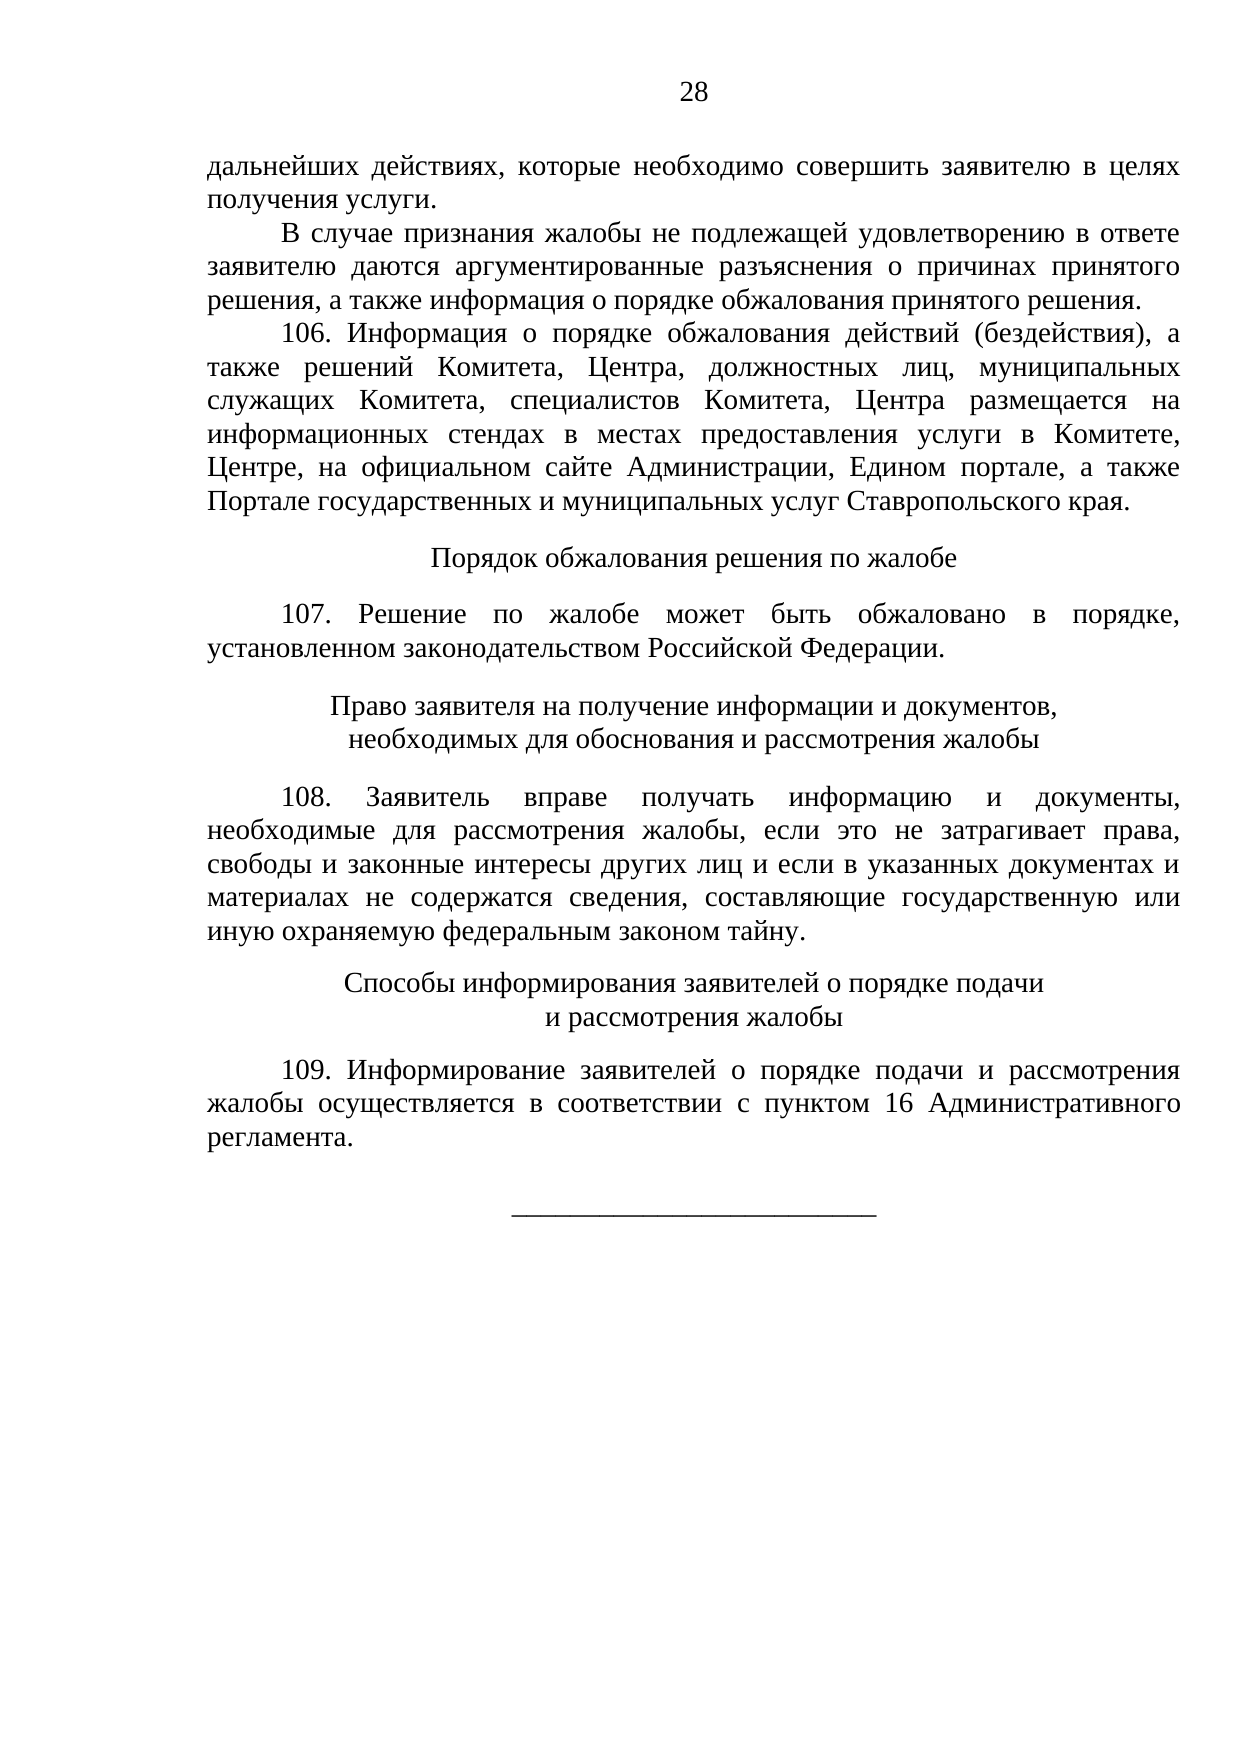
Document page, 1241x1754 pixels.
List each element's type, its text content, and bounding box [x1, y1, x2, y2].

text 106. Информация о порядке обжалования действий (бездействия), а также решений Комитета, Центра, должностных лиц, муниципальных служащих Комитета, специалистов Комитета, Центра размещается на информационных стендах в местах предоставления услуги в Комитете, Центре, на официальном сайте Администрации, Едином портале, а также Портале государственных и муниципальных услуг Ставропольского края. [207, 315, 1181, 517]
text 108. Заявитель вправе получать информацию и документы, необходимые для рассмотрения жалобы, если это не затрагивает права, свободы и законные интересы других лиц и если в указанных документах и материалах не содержатся сведения, составляющие государственную или иную охраняемую федеральным законом тайну. [207, 779, 1181, 946]
text В случае признания жалобы не подлежащей удовлетворению в ответе заявителю даются аргументированные разъяснения о причинах принятого решения, а также информация о порядке обжалования принятого решения. [207, 215, 1181, 315]
title необходимых для обоснования и рассмотрения жалобы [207, 721, 1181, 755]
title Право заявителя на получение информации и документов, [207, 688, 1181, 721]
title Порядок обжалования решения по жалобе [207, 541, 1181, 574]
text 107. Решение по жалобе может быть обжаловано в порядке, установленном законодательством Российской Федерации. [207, 597, 1181, 664]
text 109. Информирование заявителей о порядке подачи и рассмотрения жалобы осуществляется в соответствии с пунктом 16 Административного регламента. [207, 1052, 1181, 1152]
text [207, 148, 1181, 215]
title Способы информирования заявителей о порядке подачи [207, 966, 1181, 999]
title и рассмотрения жалобы [207, 999, 1181, 1033]
text _________________________ [207, 1186, 1181, 1219]
